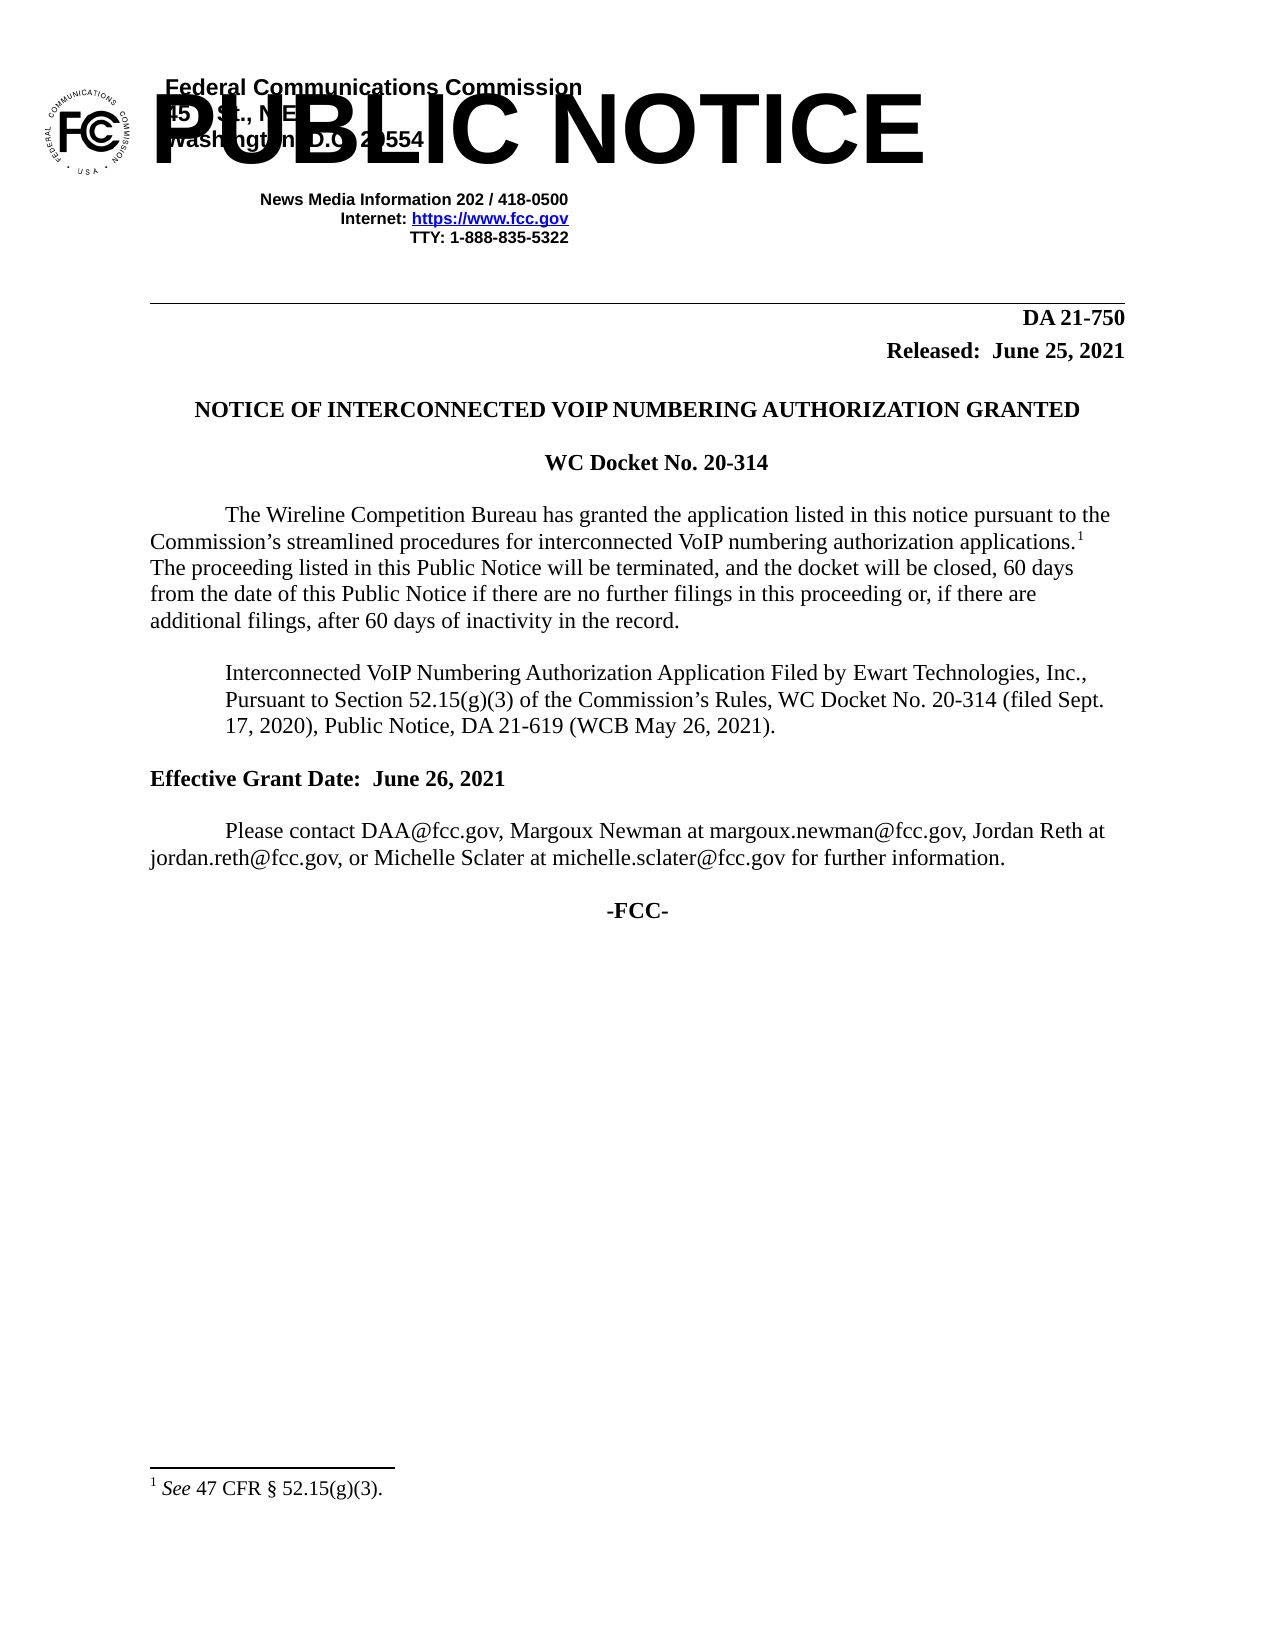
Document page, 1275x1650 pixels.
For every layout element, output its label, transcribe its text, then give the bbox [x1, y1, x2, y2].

text Interconnected VoIP Numbering Authorization Application Filed by Ewart Technologies, Inc., Pursuant to Section 52.15(g)(3) of the Commission’s Rules, WC Docket No. 20-314 (filed Sept. 17, 2020), Public Notice, DA 21-619 (WCB May 26, 2021). [225, 659, 1125, 738]
text DA 21-750 [150, 304, 1125, 331]
text NOTICE OF INTERCONNECTED VOIP NUMBERING AUTHORIZATION GRANTED [150, 396, 1125, 422]
text Effective Grant Date: June 26, 2021 [150, 765, 1125, 791]
text The Wireline Competition Bureau has granted the application listed in this notice pursuant to the Commission’s streamlined procedures for interconnected VoIP numbering authorization applications. The proceeding listed in this Public Notice will be terminated, and the docket will be closed, 60 days from the date of this Public Notice if there are no further filings in this proceeding or, if there are additional filings, after 60 days of inactivity in the record. [150, 501, 1125, 633]
text -FCC- [150, 897, 1125, 923]
text Released: June 25, 2021 [150, 337, 1125, 363]
text WC Docket No. 20-314 [187, 422, 1125, 475]
text Please contact DAA@fcc.gov, Margoux Newman at margoux.newman@fcc.gov, Jordan Reth at jordan.reth@fcc.gov, or Michelle Sclater at michelle.sclater@fcc.gov for further information. [150, 818, 1125, 870]
